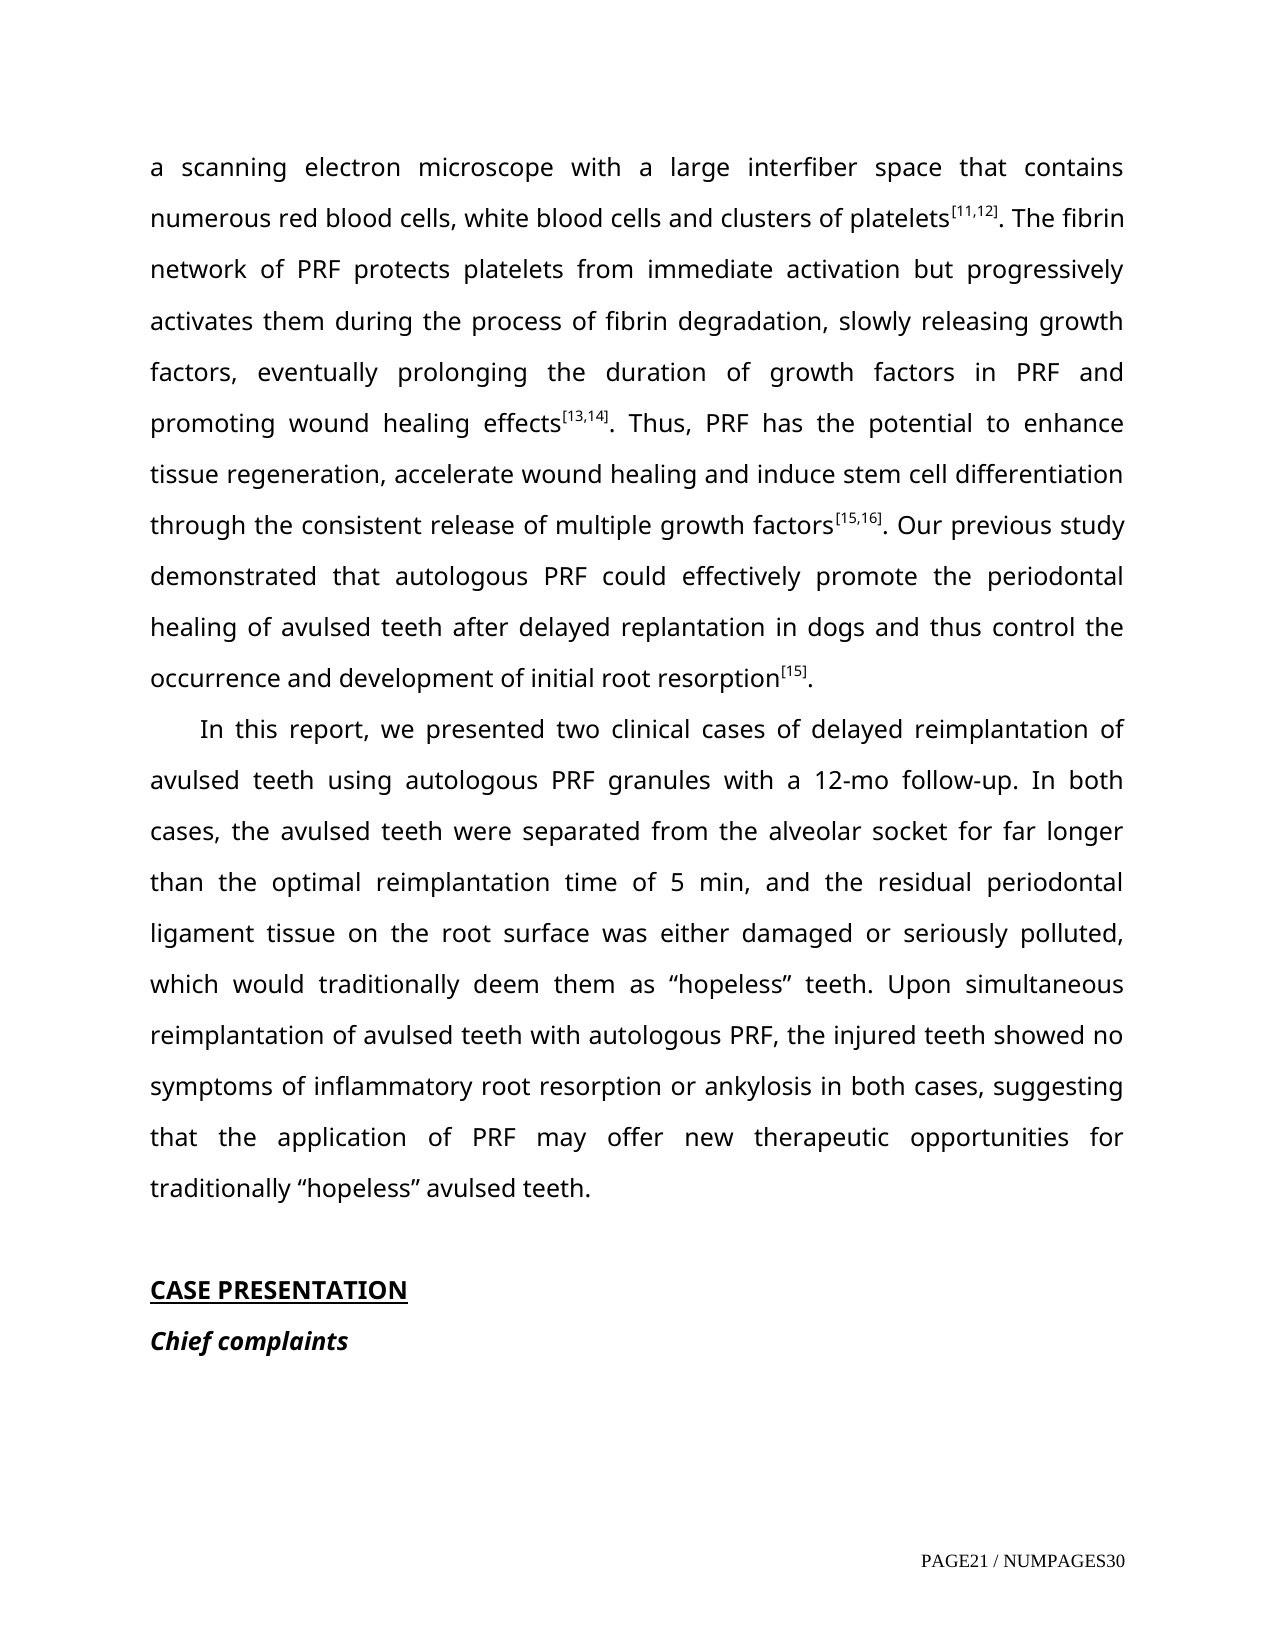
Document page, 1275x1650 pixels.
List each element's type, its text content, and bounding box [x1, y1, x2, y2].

text CASE PRESENTATION [150, 1273, 1125, 1307]
text Chief complaints [150, 1324, 1125, 1358]
text In this report, we presented two clinical cases of delayed reimplantation of avulsed teeth using autologous PRF granules with a 12-mo follow-up. In both cases, the avulsed teeth were separated from the alveolar socket for far longer than the optimal reimplantation time of 5 min, and the residual periodontal ligament tissue on the root surface was either damaged or seriously polluted, which would traditionally deem them as “hopeless” teeth. Upon simultaneous reimplantation of avulsed teeth with autologous PRF, the injured teeth showed no symptoms of inﬂammatory root resorption or ankylosis in both cases, suggesting that the application of PRF may offer new therapeutic opportunities for traditionally “hopeless” avulsed teeth. [150, 711, 1125, 1205]
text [150, 150, 1125, 694]
